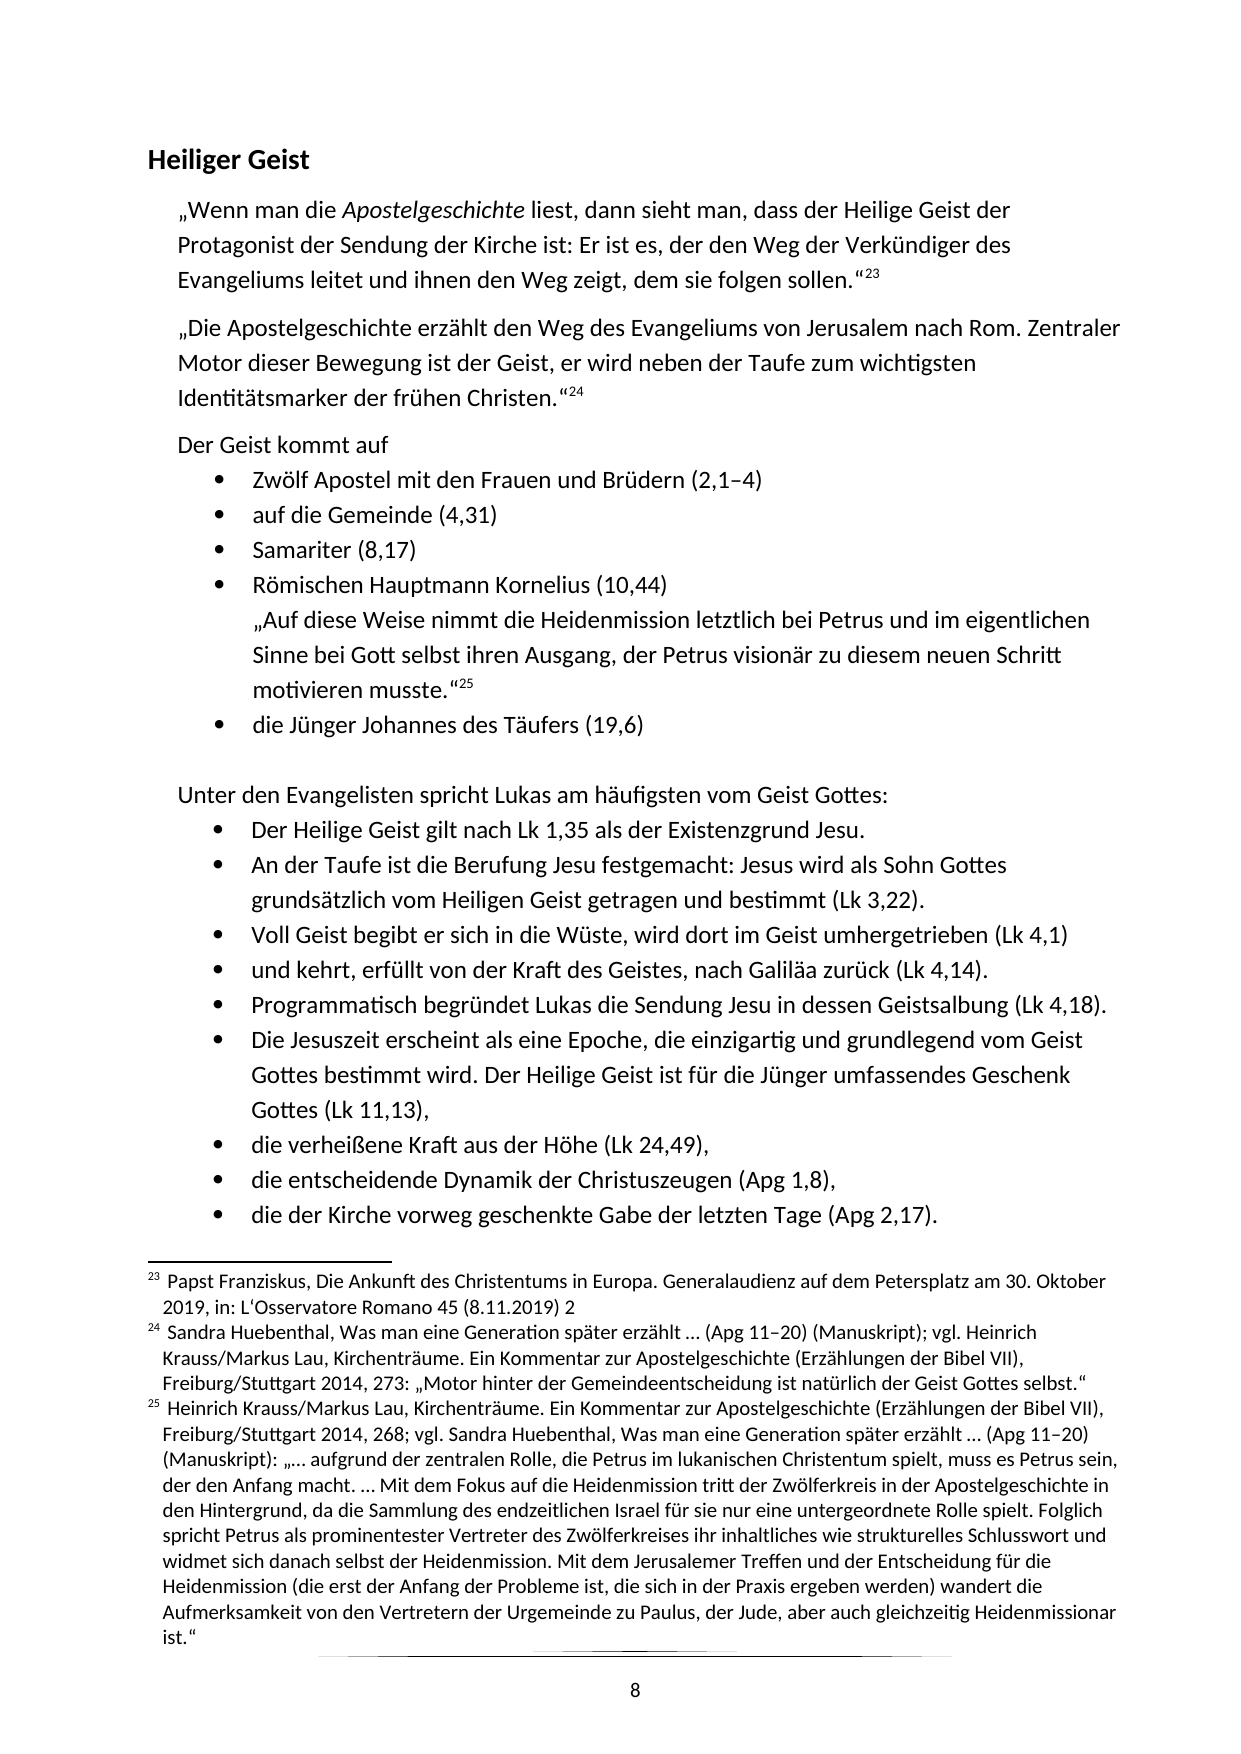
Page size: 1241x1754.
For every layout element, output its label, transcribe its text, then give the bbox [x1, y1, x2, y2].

text Der Geist kommt auf [177, 429, 1122, 460]
text „Die Apostelgeschichte erzählt den Weg des Evangeliums von Jerusalem nach Rom. Zentraler Motor dieser Bewegung ist der Geist, er wird neben der Taufe zum wichtigsten Identitätsmarker der frühen Christen.“ [177, 312, 1122, 412]
list die Jünger Johannes des Täufers (19,6) [215, 709, 1122, 740]
list Voll Geist begibt er sich in die Wüste, wird dort im Geist umhergetrieben (Lk 4,1) [213, 919, 1122, 950]
list die der Kirche vorweg geschenkte Gabe der letzten Tage (Apg 2,17). [213, 1199, 1122, 1230]
text „Wenn man die Apostelgeschichte liest, dann sieht man, dass der Heilige Geist der Protagonist der Sendung der Kirche ist: Er ist es, der den Weg der Verkündiger des Evangeliums leitet und ihnen den Weg zeigt, dem sie folgen sollen.“ [177, 194, 1122, 295]
list Unter den Evangelisten spricht Lukas am häufigsten vom Geist Gottes: [177, 779, 1122, 810]
list die entscheidende Dynamik der Christuszeugen (Apg 1,8), [213, 1164, 1122, 1195]
list Programmatisch begründet Lukas die Sendung Jesu in dessen Geistsalbung (Lk 4,18). [213, 989, 1122, 1020]
text Heiliger Geist [148, 141, 1122, 177]
list Die Jesuszeit erscheint als eine Epoche, die einzigartig und grundlegend vom Geist Gottes bestimmt wird. Der Heilige Geist ist für die Jünger umfassendes Geschenk Gottes (Lk 11,13), [213, 1024, 1122, 1125]
list Der Heilige Geist gilt nach Lk 1,35 als der Existenzgrund Jesu. [213, 814, 1122, 845]
list Zwölf Apostel mit den Frauen und Brüdern (2,1–4) [215, 464, 1122, 495]
list und kehrt, erfüllt von der Kraft des Geistes, nach Galiläa zurück (Lk 4,14). [213, 954, 1122, 985]
list Samariter (8,17) [215, 534, 1122, 565]
list An der Taufe ist die Berufung Jesu festgemacht: Jesus wird als Sohn Gottes grundsätzlich vom Heiligen Geist getragen und bestimmt (Lk 3,22). [213, 849, 1122, 915]
list auf die Gemeinde (4,31) [215, 499, 1122, 530]
list die verheißene Kraft aus der Höhe (Lk 24,49), [213, 1129, 1122, 1160]
list Römischen Hauptmann Kornelius (10,44) „Auf diese Weise nimmt die Heidenmission letztlich bei Petrus und im eigentlichen Sinne bei Gott selbst ihren Ausgang, der Petrus visionär zu diesem neuen Schritt motivieren musste.“ [215, 569, 1122, 705]
